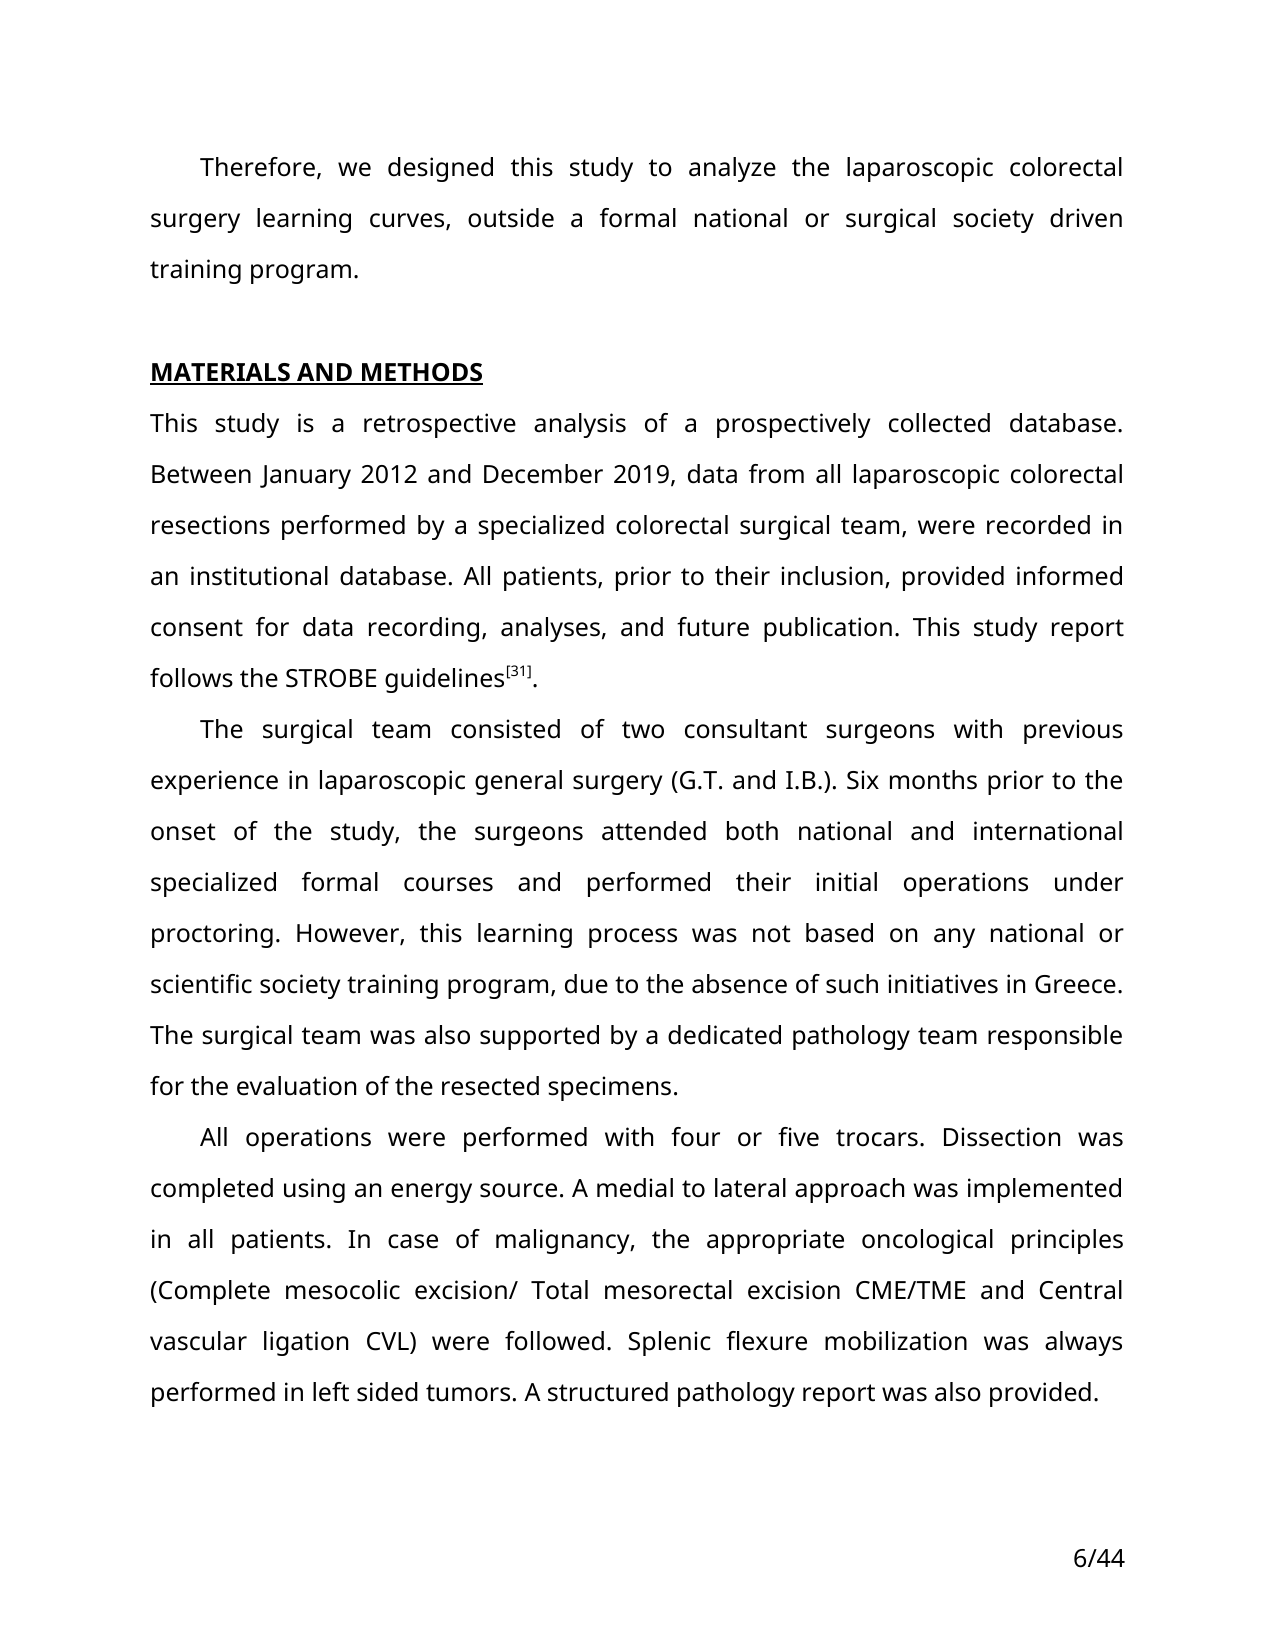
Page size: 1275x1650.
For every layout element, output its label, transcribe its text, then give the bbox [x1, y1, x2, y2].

text This study is a retrospective analysis of a prospectively collected database. Between January 2012 and December 2019, data from all laparoscopic colorectal resections performed by a specialized colorectal surgical team, were recorded in an institutional database. All patients, prior to their inclusion, provided informed consent for data recording, analyses, and future publication. This study report follows the STROBE guidelines[31]. [150, 405, 1125, 694]
text The surgical team consisted of two consultant surgeons with previous experience in laparoscopic general surgery (G.T. and I.B.). Six months prior to the onset of the study, the surgeons attended both national and international specialized formal courses and performed their initial operations under proctoring. However, this learning process was not based on any national or scientific society training program, due to the absence of such initiatives in Greece. The surgical team was also supported by a dedicated pathology team responsible for the evaluation of the resected specimens. [150, 711, 1125, 1103]
text All operations were performed with four or five trocars. Dissection was completed using an energy source. A medial to lateral approach was implemented in all patients. In case of malignancy, the appropriate oncological principles (Complete mesocolic excision/ Total mesorectal excision CME/TME and Central vascular ligation CVL) were followed. Splenic flexure mobilization was always performed in left sided tumors. A structured pathology report was also provided. [150, 1120, 1125, 1409]
text MATERIALS AND METHODS [150, 354, 1125, 388]
text Therefore, we designed this study to analyze the laparoscopic colorectal surgery learning curves, outside a formal national or surgical society driven training program. [150, 150, 1125, 286]
